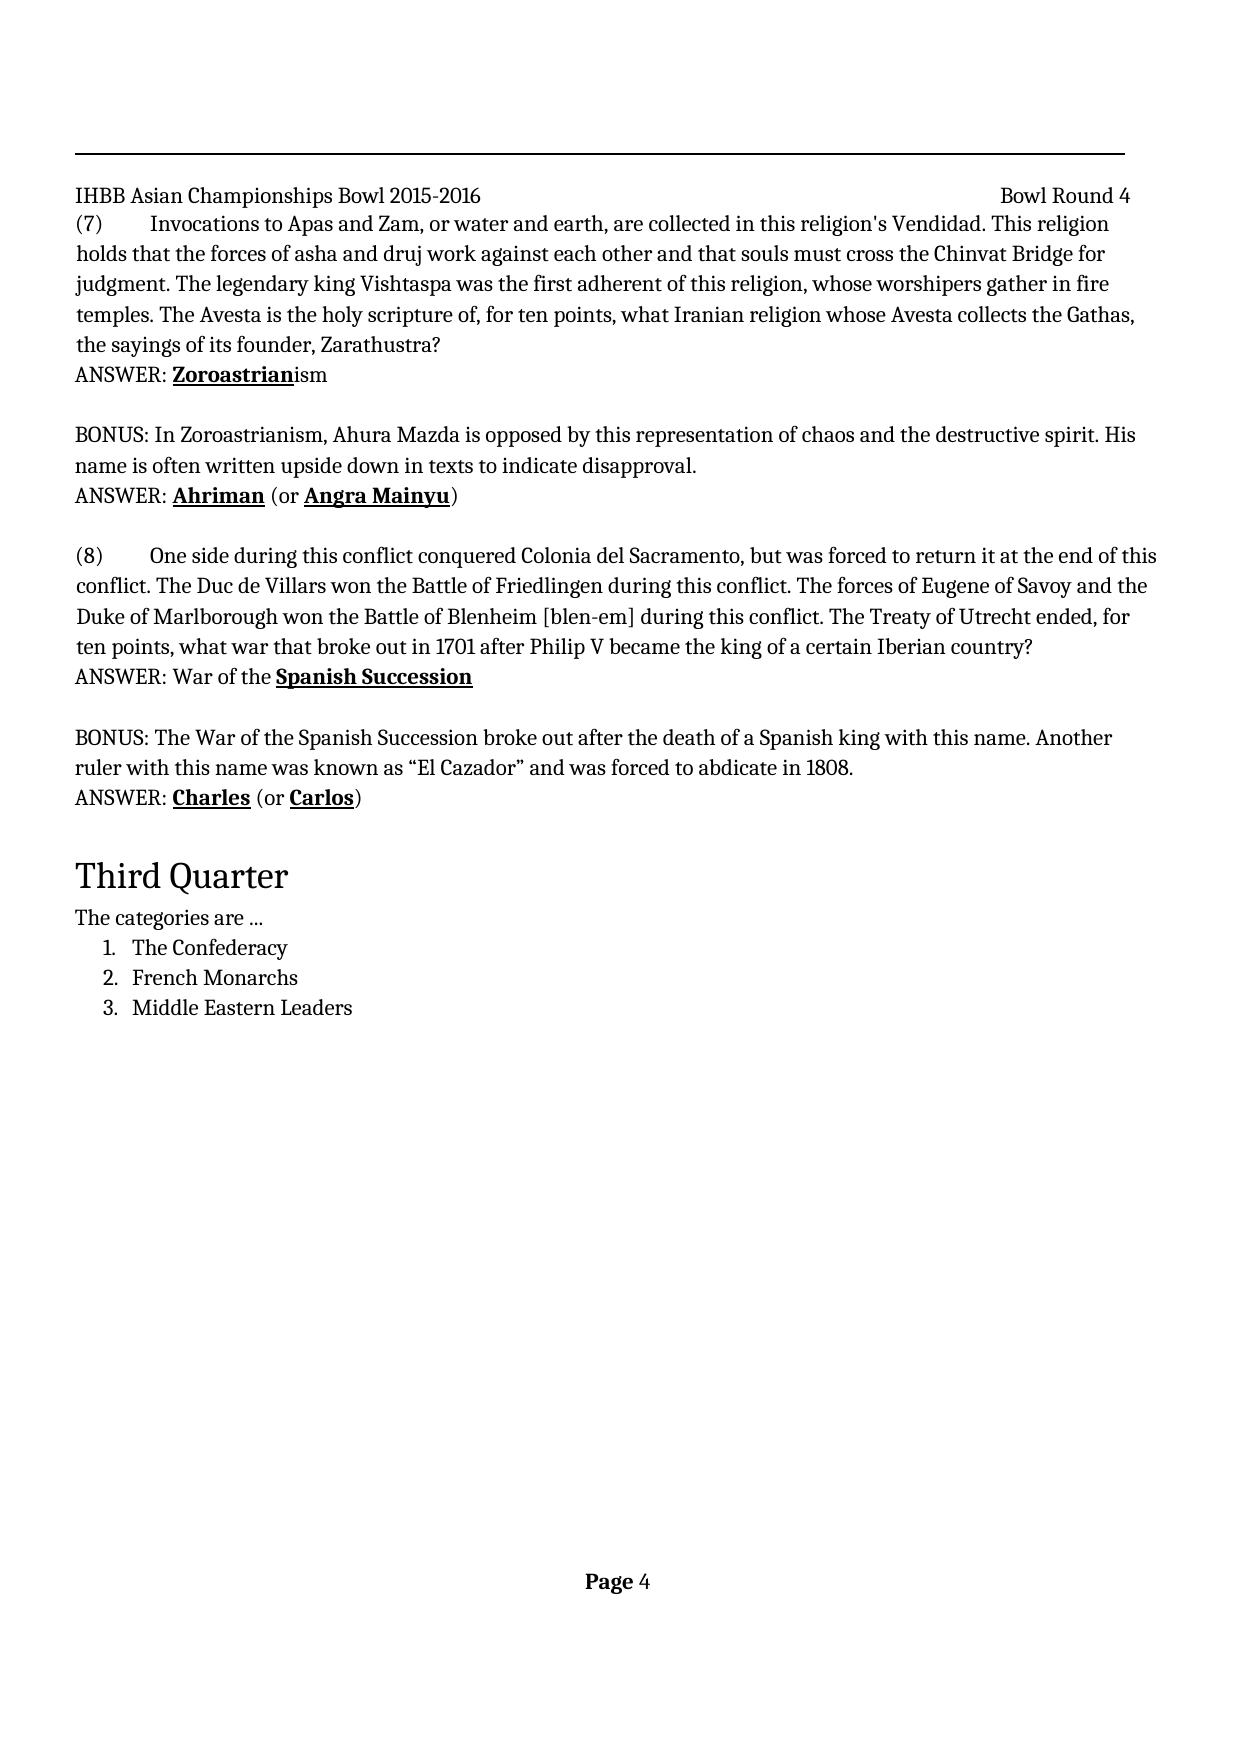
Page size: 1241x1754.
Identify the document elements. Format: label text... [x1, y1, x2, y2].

list The Confederacy [103, 935, 1161, 961]
list Invocations to Apas and Zam, or water and earth, are collected in this religion's Vendidad. This religion holds that the forces of asha and druj work against each other and that souls must cross the Chinvat Bridge for judgment. The legendary king Vishtaspa was the first adherent of this religion, whose worshipers gather in fire temples. The Avesta is the holy scripture of, for ten points, what Iranian religion whose Avesta collects the Gathas, the sayings of its founder, Zarathustra? [75, 211, 1161, 358]
text ANSWER: Zoroastrianism [74, 362, 1161, 388]
text ANSWER: Charles (or Carlos) [74, 785, 1165, 811]
text The categories are ... [74, 904, 1161, 931]
text ANSWER: Ahriman (or Angra Mainyu) [74, 483, 1161, 509]
list French Monarchs [103, 965, 1161, 991]
list Middle Eastern Leaders [103, 995, 1161, 1022]
text ANSWER: War of the Spanish Succession [74, 664, 1161, 690]
text BONUS: The War of the Spanish Succession broke out after the death of a Spanish king with this name. Another ruler with this name was known as “El Cazador” and was forced to abdicate in 1808. [74, 724, 1161, 781]
list One side during this conflict conquered Colonia del Sacramento, but was forced to return it at the end of this conflict. The Duc de Villars won the Battle of Friedlingen during this conflict. The forces of Eugene of Savoy and the Duke of Marlborough won the Battle of Blenheim [blen-em] during this conflict. The Treaty of Utrecht ended, for ten points, what war that broke out in 1701 after Philip V became the king of a certain Iberian country? [75, 543, 1161, 660]
text BONUS: In Zoroastrianism, Ahura Mazda is opposed by this representation of chaos and the destructive spirit. His name is often written upside down in texts to indicate disapproval. [74, 422, 1161, 479]
text Third Quarter [75, 855, 1165, 898]
